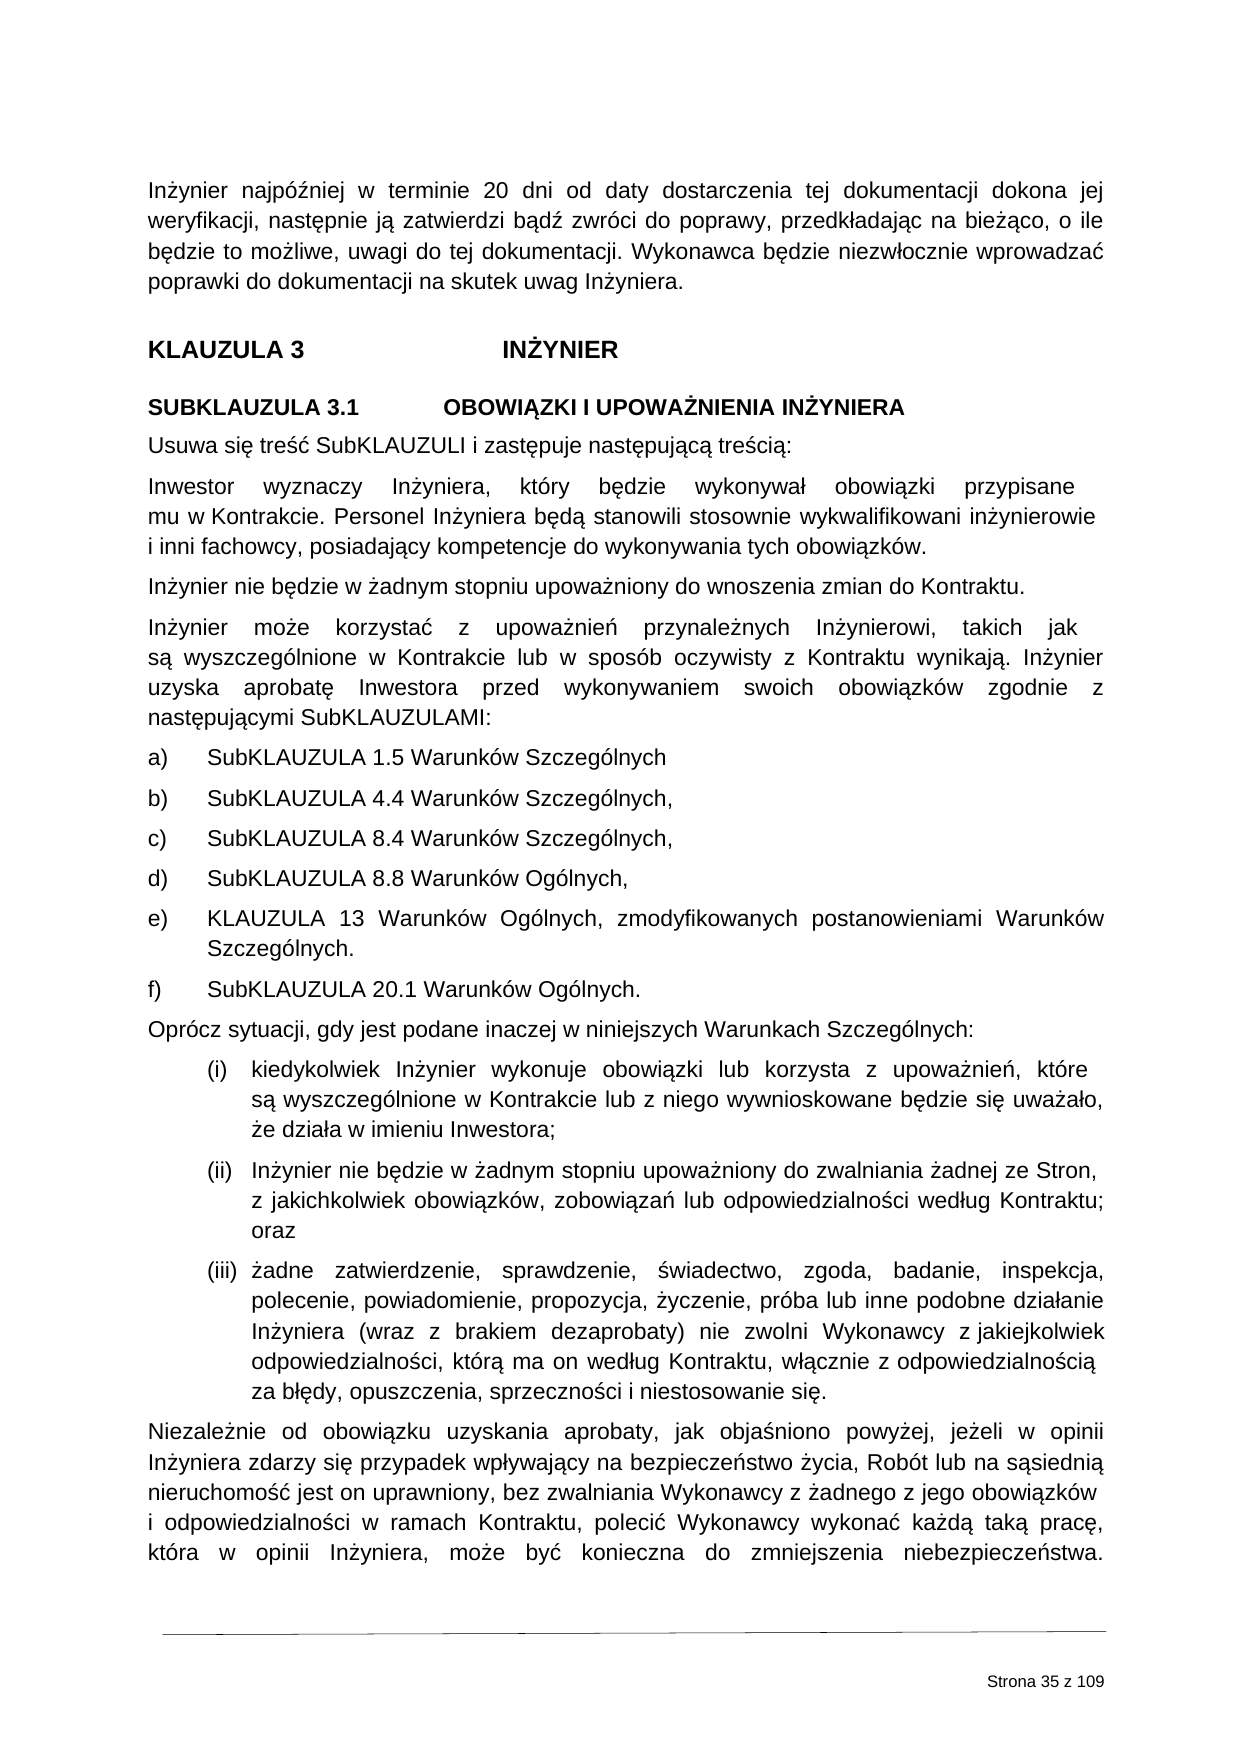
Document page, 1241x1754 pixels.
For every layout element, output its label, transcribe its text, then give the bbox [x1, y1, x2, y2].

text Inżynier może korzystać z upoważnień przynależnych Inżynierowi, takich jak są wyszczególnione w Kontrakcie lub w sposób oczywisty z Kontraktu wynikają. Inżynier uzyska aprobatę Inwestora przed wykonywaniem swoich obowiązków zgodnie z następującymi SubKLAUZULAMI: [148, 613, 1104, 730]
list Inżynier nie będzie w żadnym stopniu upoważniony do zwalniania żadnej ze Stron, z jakichkolwiek obowiązków, zobowiązań lub odpowiedzialności według Kontraktu; oraz [207, 1157, 1104, 1243]
text Inwestor wyznaczy Inżyniera, który będzie wykonywał obowiązki przypisane mu w Kontrakcie. Personel Inżyniera będą stanowili stosownie wykwalifikowani inżynierowie i inni fachowcy, posiadający kompetencje do wykonywania tych obowiązków. [148, 473, 1104, 559]
list KLAUZULA 13 Warunków Ogólnych, zmodyfikowanych postanowieniami Warunków Szczególnych. [148, 905, 1104, 962]
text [148, 1418, 1104, 1565]
subtitle SUBKLAUZULA 3.1 OBOWIĄZKI I UPOWAŻNIENIA INŻYNIERA [148, 393, 1104, 420]
list żadne zatwierdzenie, sprawdzenie, świadectwo, zgoda, badanie, inspekcja, polecenie, powiadomienie, propozycja, życzenie, próba lub inne podobne działanie Inżyniera (wraz z brakiem dezaprobaty) nie zwolni Wykonawcy z jakiejkolwiek odpowiedzialności, którą ma on według Kontraktu, włącznie z odpowiedzialnością za błędy, opuszczenia, sprzeczności i niestosowanie się. [207, 1257, 1104, 1404]
list kiedykolwiek Inżynier wykonuje obowiązki lub korzysta z upoważnień, które są wyszczególnione w Kontrakcie lub z niego wywnioskowane będzie się uważało, że działa w imieniu Inwestora; [207, 1056, 1104, 1143]
list SubKLAUZULA 20.1 Warunków Ogólnych. [148, 976, 1104, 1002]
text Oprócz sytuacji, gdy jest podane inaczej w niniejszych Warunkach Szczególnych: [148, 1016, 1104, 1042]
list SubKLAUZULA 1.5 Warunków Szczególnych [148, 744, 1104, 771]
list SubKLAUZULA 8.8 Warunków Ogólnych, [148, 865, 1104, 891]
list SubKLAUZULA 4.4 Warunków Szczególnych, [148, 784, 1104, 811]
text Inżynier najpóźniej w terminie 20 dni od daty dostarczenia tej dokumentacji dokona jej weryfikacji, następnie ją zatwierdzi bądź zwróci do poprawy, przedkładając na bieżąco, o ile będzie to możliwe, uwagi do tej dokumentacji. Wykonawca będzie niezwłocznie wprowadzać poprawki do dokumentacji na skutek uwag Inżyniera. [148, 177, 1104, 294]
text Usuwa się treść SubKLAUZULI i zastępuje następującą treścią: [148, 432, 1104, 459]
list SubKLAUZULA 8.4 Warunków Szczególnych, [148, 825, 1104, 851]
text Inżynier nie będzie w żadnym stopniu upoważniony do wnoszenia zmian do Kontraktu. [148, 573, 1104, 599]
subtitle KLAUZULA 3 INŻYNIER [148, 336, 1104, 364]
